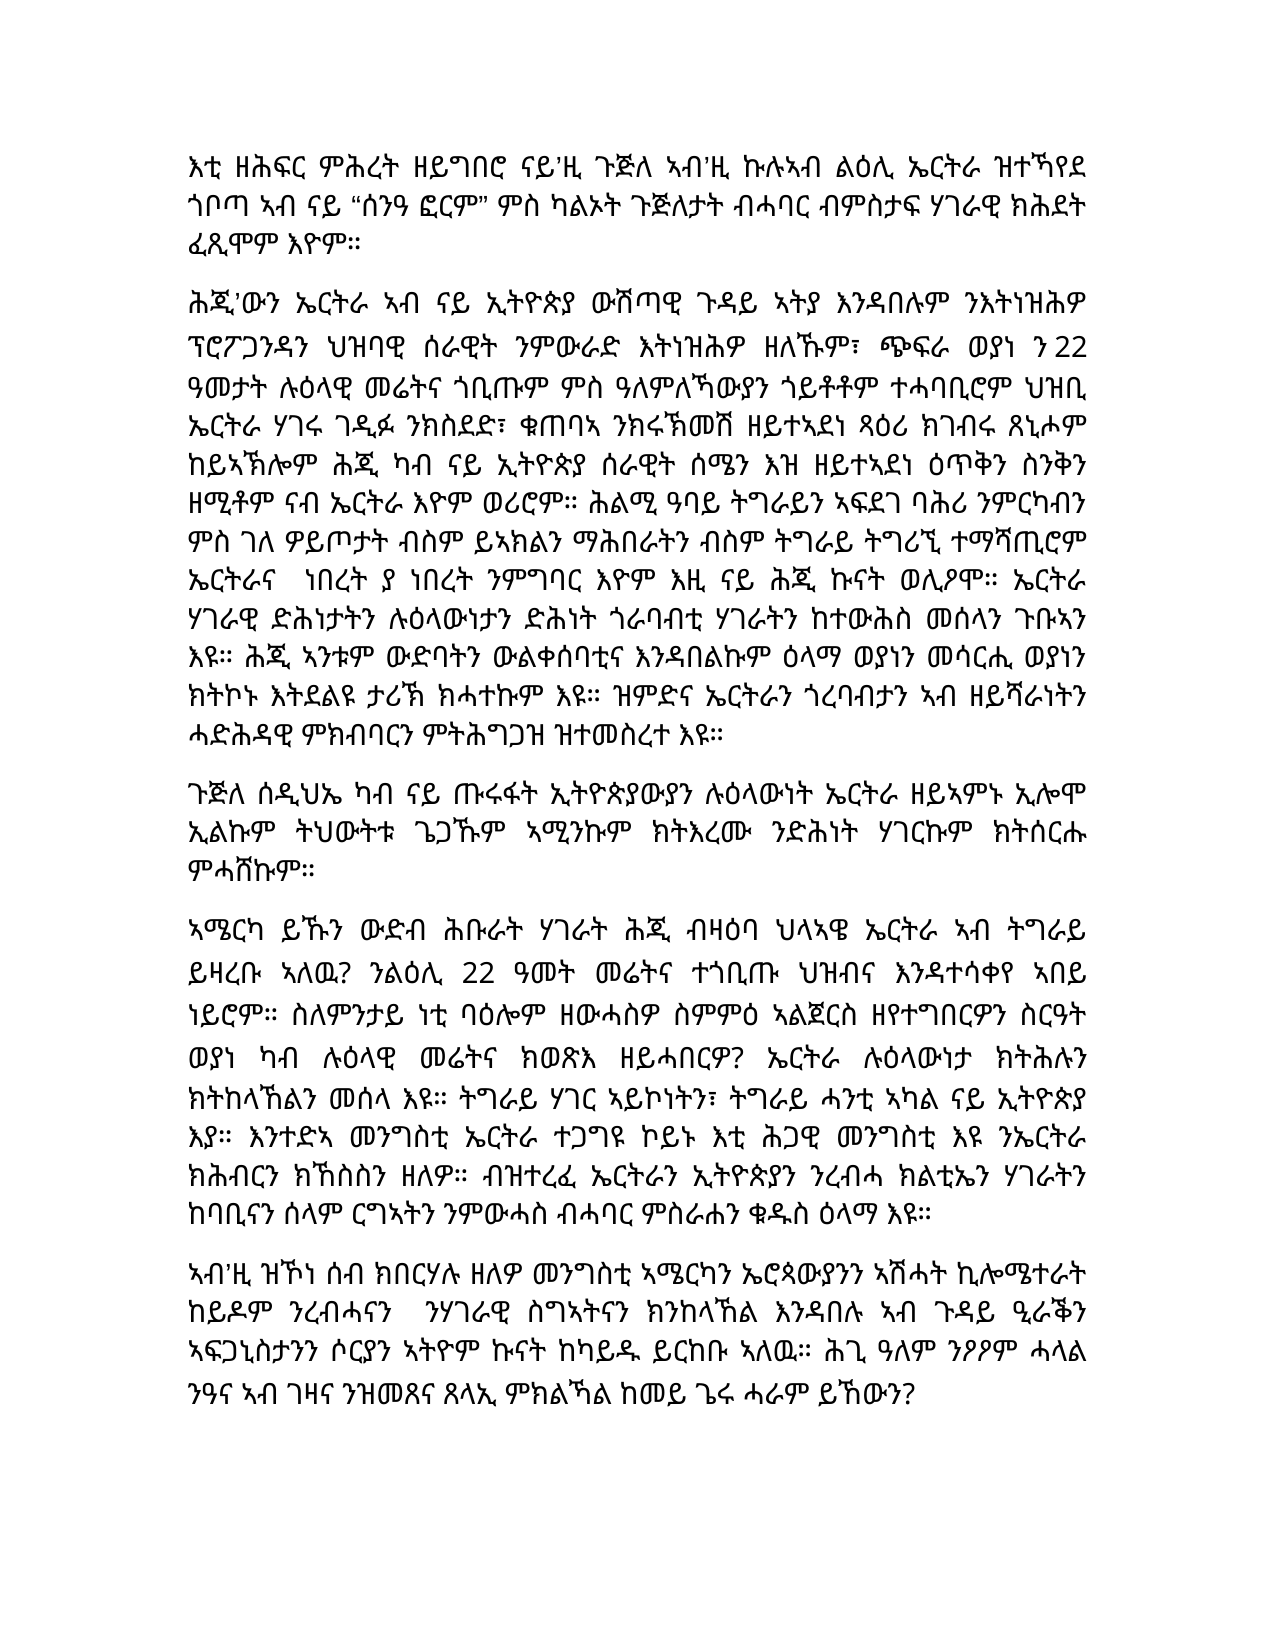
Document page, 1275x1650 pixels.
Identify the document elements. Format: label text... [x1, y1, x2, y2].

text ሕጂ’ውን ኤርትራ ኣብ ናይ ኢትዮጵያ ውሽጣዊ ጉዳይ ኣትያ እንዳበሉም ንእትነዝሕዎ ፕሮፖጋንዳን ህዝባዊ ሰራዊት ንምውራድ እትነዝሕዎ ዘለኹም፣ ጭፍራ ወያነ ን22 ዓመታት ሉዕላዊ መሬትና ጎቢጡም ምስ ዓለምለኻውያን ጎይቶቶም ተሓባቢሮም ህዝቢ ኤርትራ ሃገሩ ገዲፉ ንክስደድ፣ ቁጠባኣ ንክሩኽመሽ ዘይተኣደነ ጻዕሪ ክገብሩ ጸኒሖም ከይኣኽሎም ሕጂ ካብ ናይ ኢትዮጵያ ሰራዊት ሰሜን እዝ ዘይተኣደነ ዕጥቅን ስንቅን ዘሚቶም ናብ ኤርትራ እዮም ወሪሮም። ሕልሚ ዓባይ ትግራይን ኣፍደገ ባሕሪ ንምርካብን ምስ ገለ ዎይጦታት ብስም ይኣክልን ማሕበራትን ብስም ትግራይ ትግሪኚ ተማሻጢሮም ኤርትራና ነበረት ያ ነበረት ንምግባር እዮም እዚ ናይ ሕጂ ኩናት ወሊዖሞ። ኤርትራ ሃገራዊ ድሕነታትን ሉዕላውነታን ድሕነት ጎራባብቲ ሃገራትን ከተውሕስ መሰላን ጉቡኣን እዩ። ሕጂ ኣንቱም ውድባትን ውልቀሰባቲና እንዳበልኩም ዕላማ ወያነን መሳርሒ ወያነን ክትኮኑ እትደልዩ ታሪኽ ክሓተኩም እዩ። ዝምድና ኤርትራን ጎረባብታን ኣብ ዘይሻራነትን ሓድሕዳዊ ምክብባርን ምትሕግጋዝ ዝተመስረተ እዩ። [187, 286, 1087, 751]
text ኣብ’ዚ ዝኾነ ሰብ ክበርሃሉ ዘለዎ መንግስቲ ኣሜርካን ኤሮጳውያንን ኣሽሓት ኪሎሜተራት ከይዶም ንረብሓናን ንሃገራዊ ስግኣትናን ክንከላኸል እንዳበሉ ኣብ ጉዳይ ዒራቕን ኣፍጋኒስታንን ሶርያን ኣትዮም ኩናት ከካይዱ ይርከቡ ኣለዉ። ሕጊ ዓለም ንዖዖም ሓላል ንዓና ኣብ ገዛና ንዝመጸና ጸላኢ ምክልኻል ከመይ ጌሩ ሓራም ይኸውን? [187, 1257, 1087, 1413]
text ኣሜርካ ይኹን ውድብ ሕቡራት ሃገራት ሕጂ ብዛዕባ ህላኣዌ ኤርትራ ኣብ ትግራይ ይዛረቡ ኣለዉ? ንልዕሊ 22 ዓመት መሬትና ተጎቢጡ ህዝብና እንዳተሳቀየ ኣበይ ነይሮም። ስለምንታይ ነቲ ባዕሎም ዘውሓስዎ ስምምዕ ኣልጀርስ ዘየተግበርዎን ስርዓት ወያነ ካብ ሉዕላዊ መሬትና ክወጽእ ዘይሓበርዎ? ኤርትራ ሉዕላውነታ ክትሕሉን ክትከላኸልን መሰላ እዩ። ትግራይ ሃገር ኣይኮነትን፣ ትግራይ ሓንቲ ኣካል ናይ ኢትዮጵያ እያ። እንተድኣ መንግስቲ ኤርትራ ተጋግዩ ኮይኑ እቲ ሕጋዊ መንግስቲ እዩ ንኤርትራ ክሕብርን ክኸስስን ዘለዎ። ብዝተረፈ ኤርትራን ኢትዮጵያን ንረብሓ ክልቲኤን ሃገራትን ከባቢናን ሰላም ርግኣትን ንምውሓስ ብሓባር ምስራሐን ቁዱስ ዕላማ እዩ። [187, 913, 1087, 1231]
text እቲ ዘሕፍር ምሕረት ዘይግበሮ ናይ’ዚ ጉጅለ ኣብ’ዚ ኩሉኣብ ልዕሊ ኤርትራ ዝተኻየደ ጎቦጣ ኣብ ናይ “ሰንዓ ፎርም” ምስ ካልኦት ጉጅለታት ብሓባር ብምስታፍ ሃገራዊ ክሕደት ፈጺሞም እዮም። [187, 150, 1087, 261]
text ጉጅለ ሰዲህኤ ካብ ናይ ጡሩፋት ኢትዮጵያውያን ሉዕላውነት ኤርትራ ዘይኣምኑ ኢሎሞ ኢልኩም ትህውትቱ ጌጋኹም ኣሚንኩም ክትእረሙ ንድሕነት ሃገርኩም ክትሰርሑ ምሓሸኩም። [187, 777, 1087, 887]
